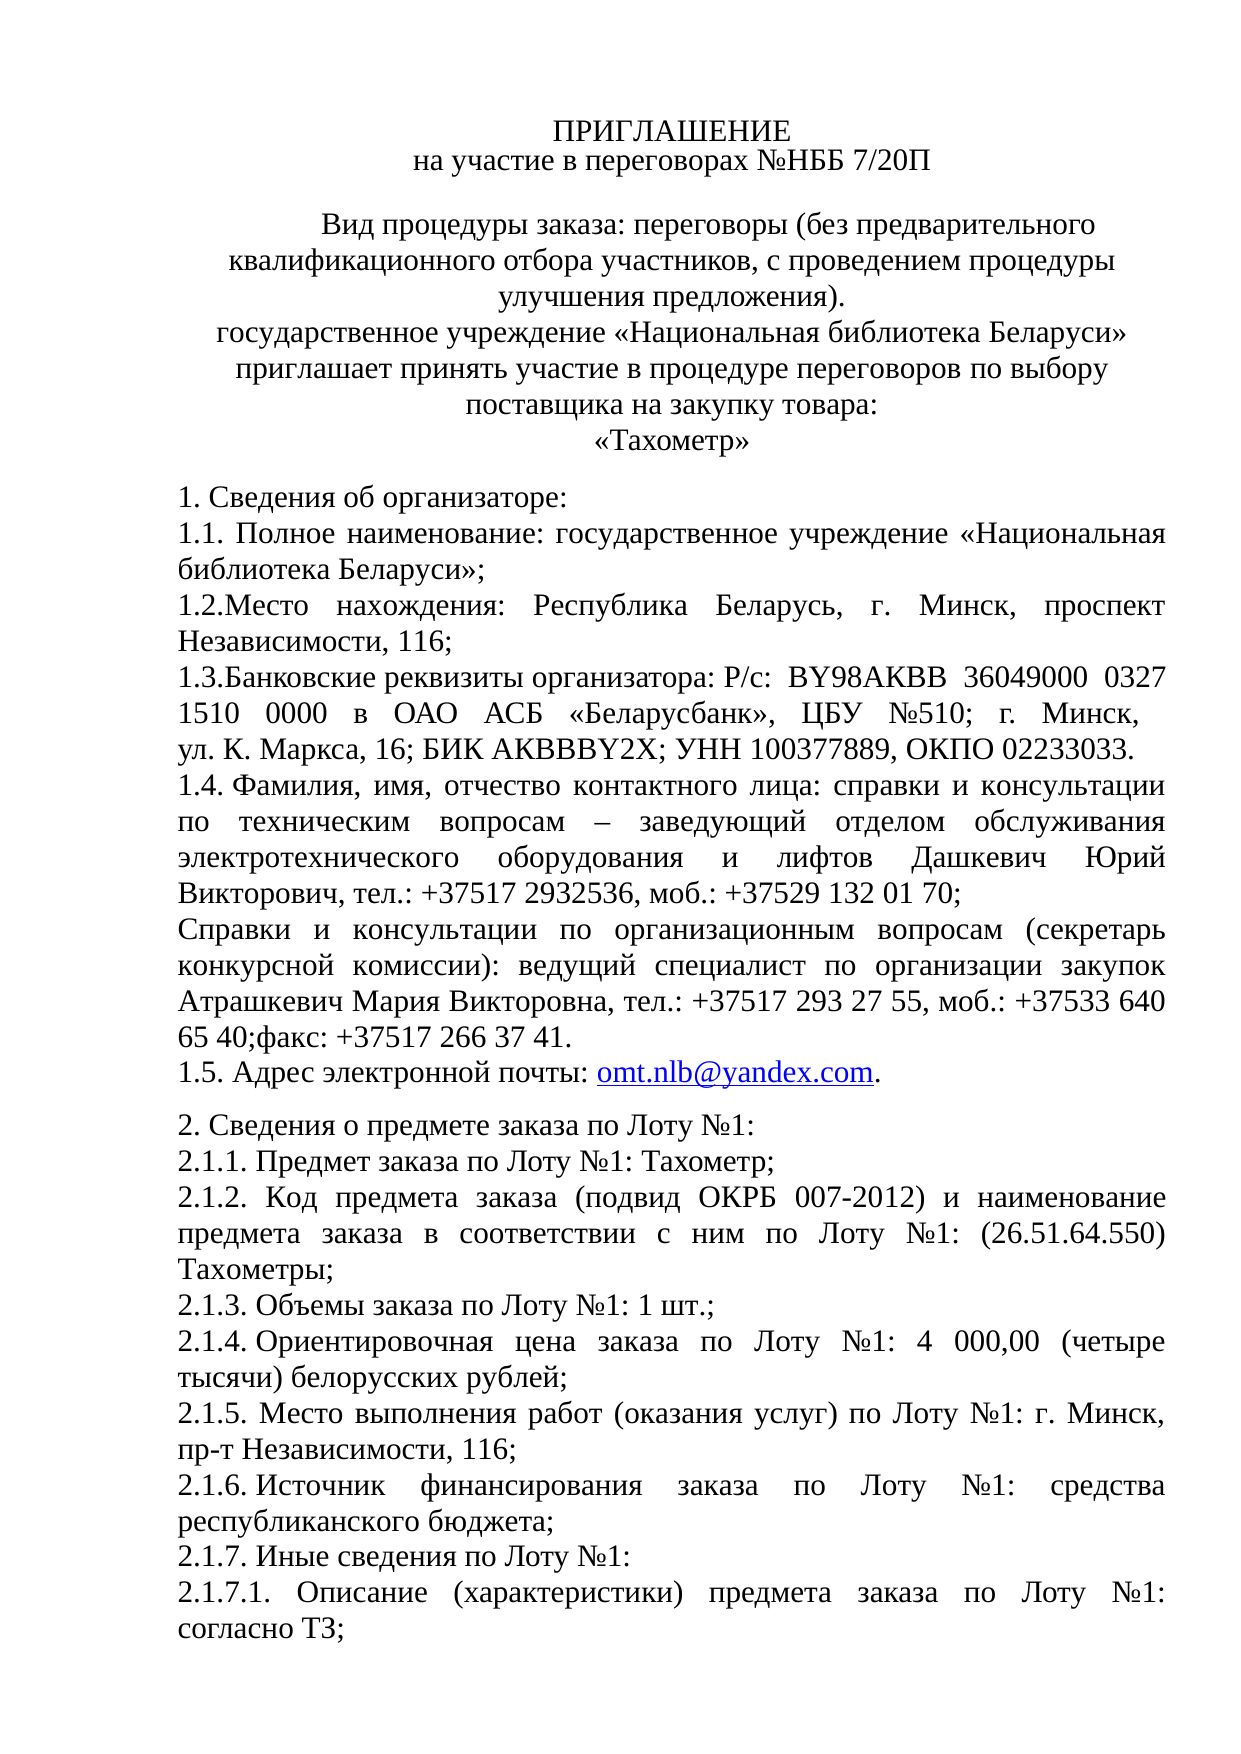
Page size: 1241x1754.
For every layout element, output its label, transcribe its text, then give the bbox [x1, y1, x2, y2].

text государственное учреждение «Национальная библиотека Беларуси» приглашает принять участие в процедуре переговоров по выбору поставщика на закупку товара: [177, 313, 1167, 421]
text 2.1.7. Иные сведения по Лоту №1: [177, 1538, 1167, 1574]
text 2.1.3. Объемы заказа по Лоту №1: 1 шт.; [177, 1286, 1167, 1322]
text 1.1. Полное наименование: государственное учреждение «Национальная библиотека Беларуси»; [177, 515, 1167, 587]
text 2.1.7.1. Описание (характеристики) предмета заказа по Лоту №1: согласно ТЗ; [177, 1574, 1167, 1646]
text 2.1.6. Источник финансирования заказа по Лоту №1: средства республиканского бюджета; [177, 1466, 1167, 1538]
text 1. Сведения об организаторе: [177, 479, 1167, 515]
text 1.4. Фамилия, имя, отчество контактного лица: справки и консультации по техническим вопросам – заведующий отделом обслуживания электротехнического оборудования и лифтов Дашкевич Юрий Викторович, тел.: +37517 2932536, моб.: +37529 132 01 70; [177, 766, 1167, 910]
text 1.3.Банковские реквизиты организатора: Р/с: BY98АКВВ 36049000 0327 1510 0000 в ОАО АСБ «Беларусбанк», ЦБУ №510; г. Минск, ул. К. Маркса, 16; БИК АКВВВY2X; УНН 100377889, ОКПО 02233033. [177, 658, 1167, 766]
text ПРИГЛАШЕНИЕ [177, 118, 1167, 147]
text 2.1.1. Предмет заказа по Лоту №1: Тахометр; [177, 1142, 1167, 1178]
text «Тахометр» [177, 421, 1167, 457]
text 2. Сведения о предмете заказа по Лоту №1: [177, 1106, 1167, 1142]
text Вид процедуры заказа: переговоры (без предварительного квалификационного отбора участников, с проведением процедуры улучшения предложения). [177, 206, 1167, 313]
text 2.1.2. Код предмета заказа (подвид ОКРБ 007-2012) и наименование предмета заказа в соответствии с ним по Лоту №1: (26.51.64.550) Тахометры; [177, 1178, 1167, 1286]
text на участие в переговорах №НББ 7/20П [177, 147, 1167, 176]
text 2.1.5. Место выполнения работ (оказания услуг) по Лоту №1: г. Минск, пр-т Независимости, 116; [177, 1394, 1167, 1466]
text 1.5. Адрес электронной почты: omt.nlb@yandex.com. [177, 1054, 1167, 1090]
text 2.1.4. Ориентировочная цена заказа по Лоту №1: 4 000,00 (четыре тысячи) белорусских рублей; [177, 1322, 1167, 1394]
text Cправки и консультации по организационным вопросам (секретарь конкурсной комиссии): ведущий специалист по организации закупок Атрашкевич Мария Викторовна, тел.: +37517 293 27 55, моб.: +37533 640 65 40;факс: +37517 266 37 41. [177, 910, 1167, 1054]
text 1.2.Место нахождения: Республика Беларусь, г. Минск, проспект Независимости, 116; [177, 587, 1167, 658]
